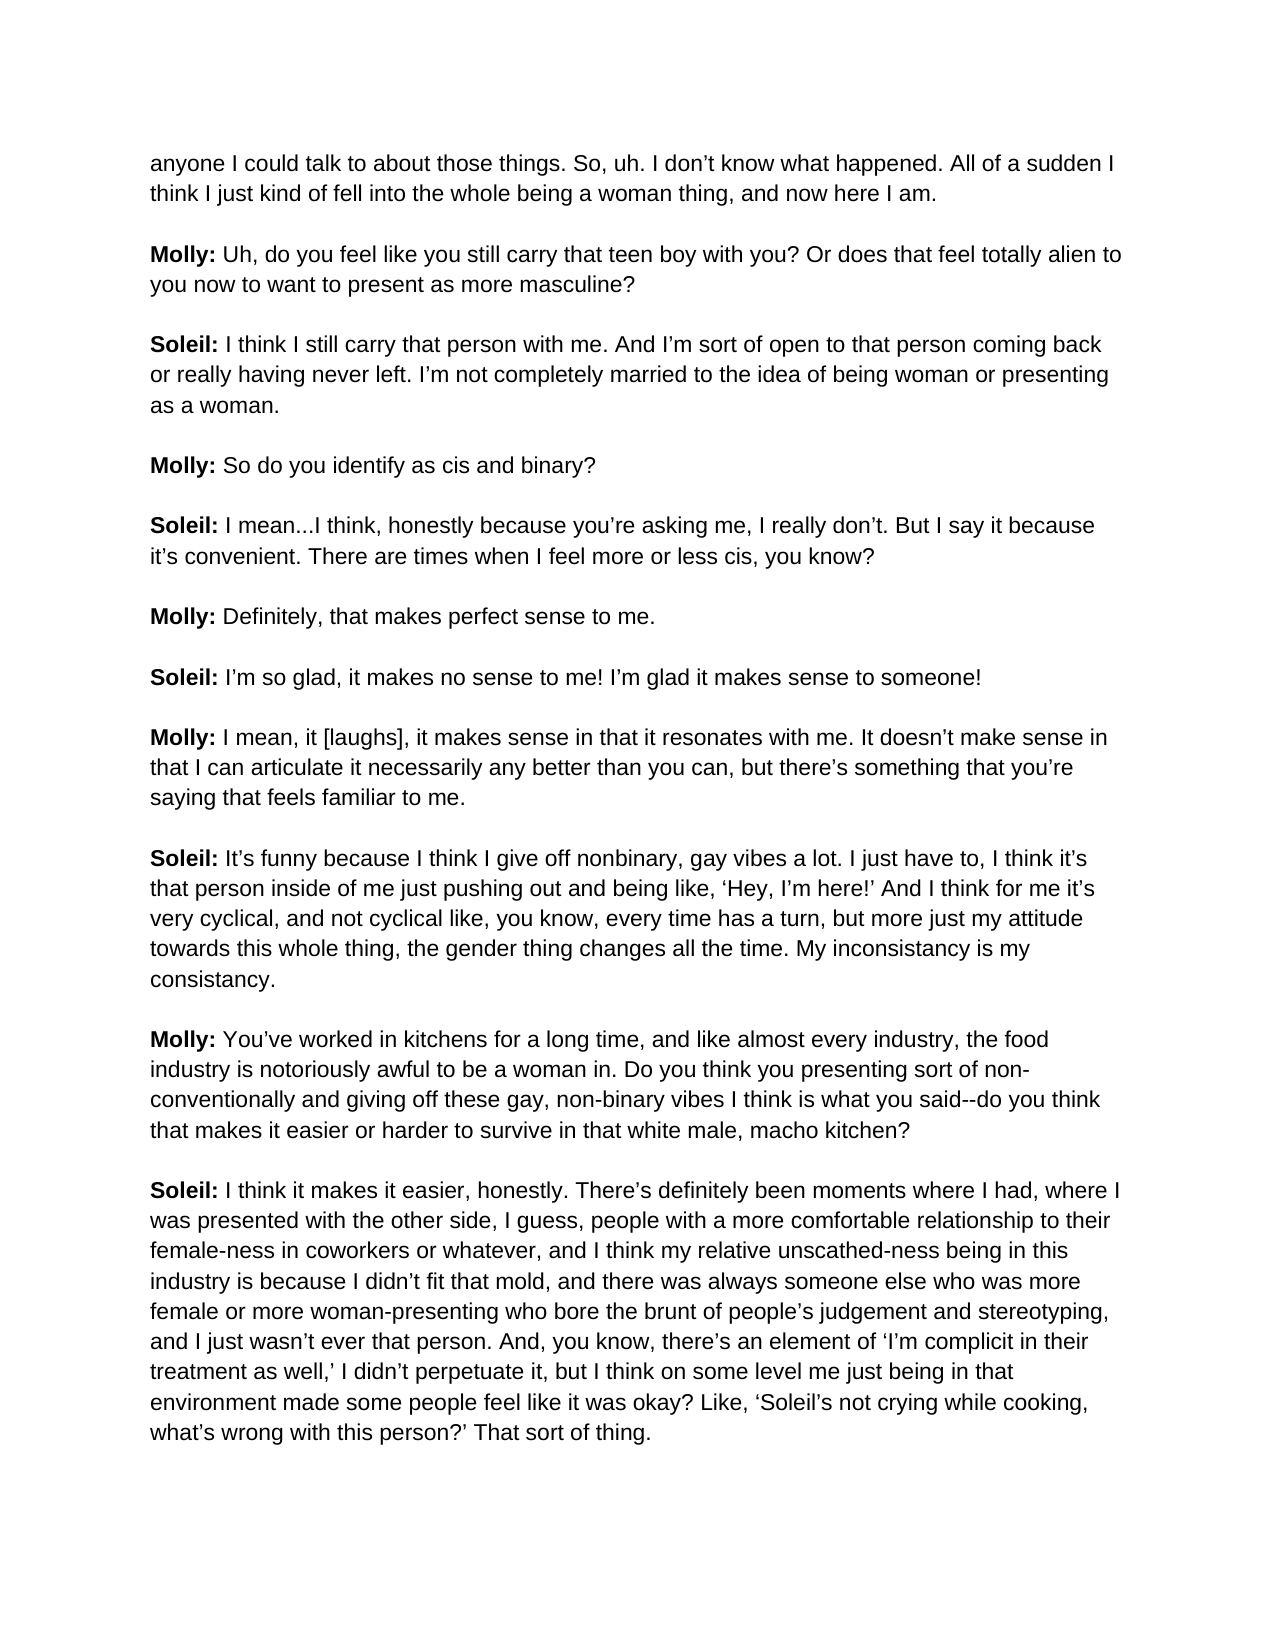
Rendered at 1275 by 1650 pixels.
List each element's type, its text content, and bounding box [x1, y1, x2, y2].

text Molly: I mean, it [laughs], it makes sense in that it resonates with me. It doesn’t make sense in that I can articulate it necessarily any better than you can, but there’s something that you’re saying that feels familiar to me. [150, 724, 1125, 811]
text Soleil: I mean...I think, honestly because you’re asking me, I really don’t. But I say it because it’s convenient. There are times when I feel more or less cis, you know? [150, 512, 1125, 569]
text Soleil: I think I still carry that person with me. And I’m sort of open to that person coming back or really having never left. I’m not completely married to the idea of being woman or presenting as a woman. [150, 331, 1125, 418]
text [150, 150, 1125, 207]
text Molly: Definitely, that makes perfect sense to me. [150, 603, 1125, 629]
text Molly: Uh, do you feel like you still carry that teen boy with you? Or does that feel totally alien to you now to want to present as more masculine? [150, 241, 1125, 297]
text Soleil: I think it makes it easier, honestly. There’s definitely been moments where I had, where I was presented with the other side, I guess, people with a more comfortable relationship to their female-ness in coworkers or whatever, and I think my relative unscathed-ness being in this industry is because I didn’t fit that mold, and there was always someone else who was more female or more woman-presenting who bore the brunt of people’s judgement and stereotyping, and I just wasn’t ever that person. And, you know, there’s an element of ‘I’m complicit in their treatment as well,’ I didn’t perpetuate it, but I think on some level me just being in that environment made some people feel like it was okay? Like, ‘Soleil’s not crying while cooking, what’s wrong with this person?’ That sort of thing. [150, 1177, 1125, 1445]
text Soleil: I’m so glad, it makes no sense to me! I’m glad it makes sense to someone! [150, 663, 1125, 690]
text Soleil: It’s funny because I think I give off nonbinary, gay vibes a lot. I just have to, I think it’s that person inside of me just pushing out and being like, ‘Hey, I’m here!’ And I think for me it’s very cyclical, and not cyclical like, you know, every time has a turn, but more just my attitude towards this whole thing, the gender thing changes all the time. My inconsistancy is my consistancy. [150, 845, 1125, 992]
text Molly: So do you identify as cis and binary? [150, 452, 1125, 478]
text Molly: You’ve worked in kitchens for a long time, and like almost every industry, the food industry is notoriously awful to be a woman in. Do you think you presenting sort of non-conventionally and giving off these gay, non-binary vibes I think is what you said--do you think that makes it easier or harder to survive in that white male, macho kitchen? [150, 1026, 1125, 1143]
